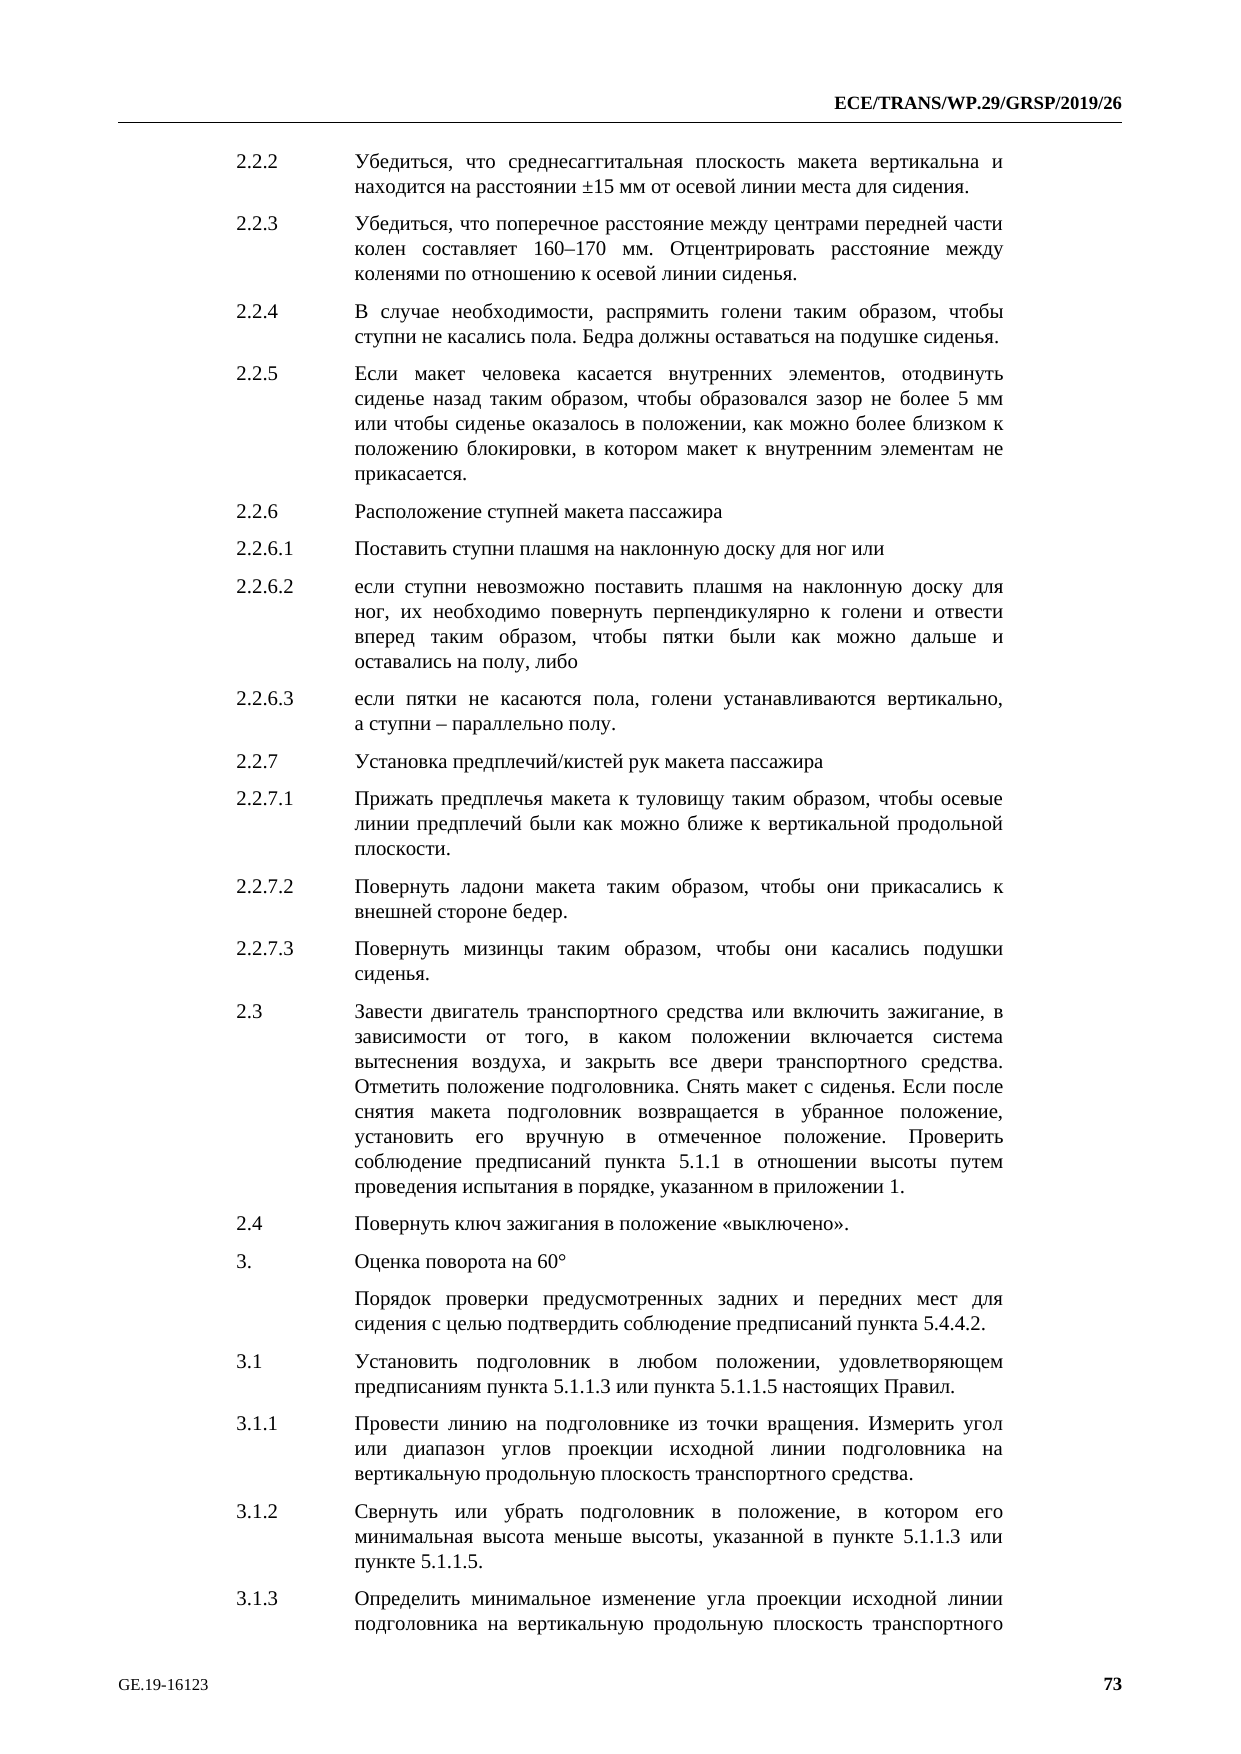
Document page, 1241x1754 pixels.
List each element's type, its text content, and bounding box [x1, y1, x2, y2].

text 2.2.4 В случае необходимости, распрямить голени таким образом, чтобы ступни не касались пола. Бедра должны оставаться на подушке сиденья. [236, 298, 1004, 348]
text 2.2.3 Убедиться, что поперечное расстояние между центрами передней части колен составляет 160–170 мм. Отцентрировать расстояние между коленями по отношению к осевой линии сиденья. [236, 210, 1004, 285]
text 2.2.6.1 Поставить ступни плашмя на наклонную доску для ног или [236, 535, 1004, 560]
text 2.4 Повернуть ключ зажигания в положение «выключено». [236, 1210, 1004, 1235]
text 2.2.7.3 Повернуть мизинцы таким образом, чтобы они касались подушки сиденья. [236, 935, 1004, 985]
text 2.2.7.2 Повернуть ладони макета таким образом, чтобы они прикасались к внешней стороне бедер. [236, 873, 1004, 923]
text 3.1.1 Провести линию на подголовнике из точки вращения. Измерить угол или диапазон углов проекции исходной линии подголовника на вертикальную продольную плоскость транспортного средства. [236, 1410, 1004, 1485]
text Порядок проверки предусмотренных задних и передних мест для сидения с целью подтвердить соблюдение предписаний пункта 5.4.4.2. [236, 1285, 1004, 1335]
text 2.2.5 Если макет человека касается внутренних элементов, отодвинуть сиденье назад таким образом, чтобы образовался зазор не более 5 мм или чтобы сиденье оказалось в положении, как можно более близком к положению блокировки, в котором макет к внутренним элементам не прикасается. [236, 360, 1004, 485]
text 3. Оценка поворота на 60° [236, 1248, 1004, 1273]
text 2.2.7 Установка предплечий/кистей рук макета пассажира [236, 748, 1004, 773]
text 3.1.2 Свернуть или убрать подголовник в положение, в котором его минимальная высота меньше высоты, указанной в пункте 5.1.1.3 или пункте 5.1.1.5. [236, 1498, 1004, 1573]
text 3.1 Установить подголовник в любом положении, удовлетворяющем предписаниям пункта 5.1.1.3 или пункта 5.1.1.5 настоящих Правил. [236, 1348, 1004, 1398]
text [236, 1585, 1004, 1635]
text 2.2.6.3 если пятки не касаются пола, голени устанавливаются вертикально, а ступни – параллельно полу. [236, 685, 1004, 735]
text 2.2.6 Расположение ступней макета пассажира [236, 498, 1004, 523]
text 2.2.2 Убедиться, что среднесаггитальная плоскость макета вертикальна и находится на расстоянии ±15 мм от осевой линии места для сидения. [236, 148, 1004, 198]
text 2.3 Завести двигатель транспортного средства или включить зажигание, в зависимости от того, в каком положении включается система вытеснения воздуха, и закрыть все двери транспортного средства. Отметить положение подголовника. Снять макет с сиденья. Если после снятия макета подголовник возвращается в убранное положение, установить его вручную в отмеченное положение. Проверить соблюдение предписаний пункта 5.1.1 в отношении высоты путем проведения испытания в порядке, указанном в приложении 1. [236, 998, 1004, 1198]
text 2.2.7.1 Прижать предплечья макета к туловищу таким образом, чтобы осевые линии предплечий были как можно ближе к вертикальной продольной плоскости. [236, 785, 1004, 860]
text 2.2.6.2 если ступни невозможно поставить плашмя на наклонную доску для ног, их необходимо повернуть перпендикулярно к голени и отвести вперед таким образом, чтобы пятки были как можно дальше и оставались на полу, либо [236, 573, 1004, 673]
